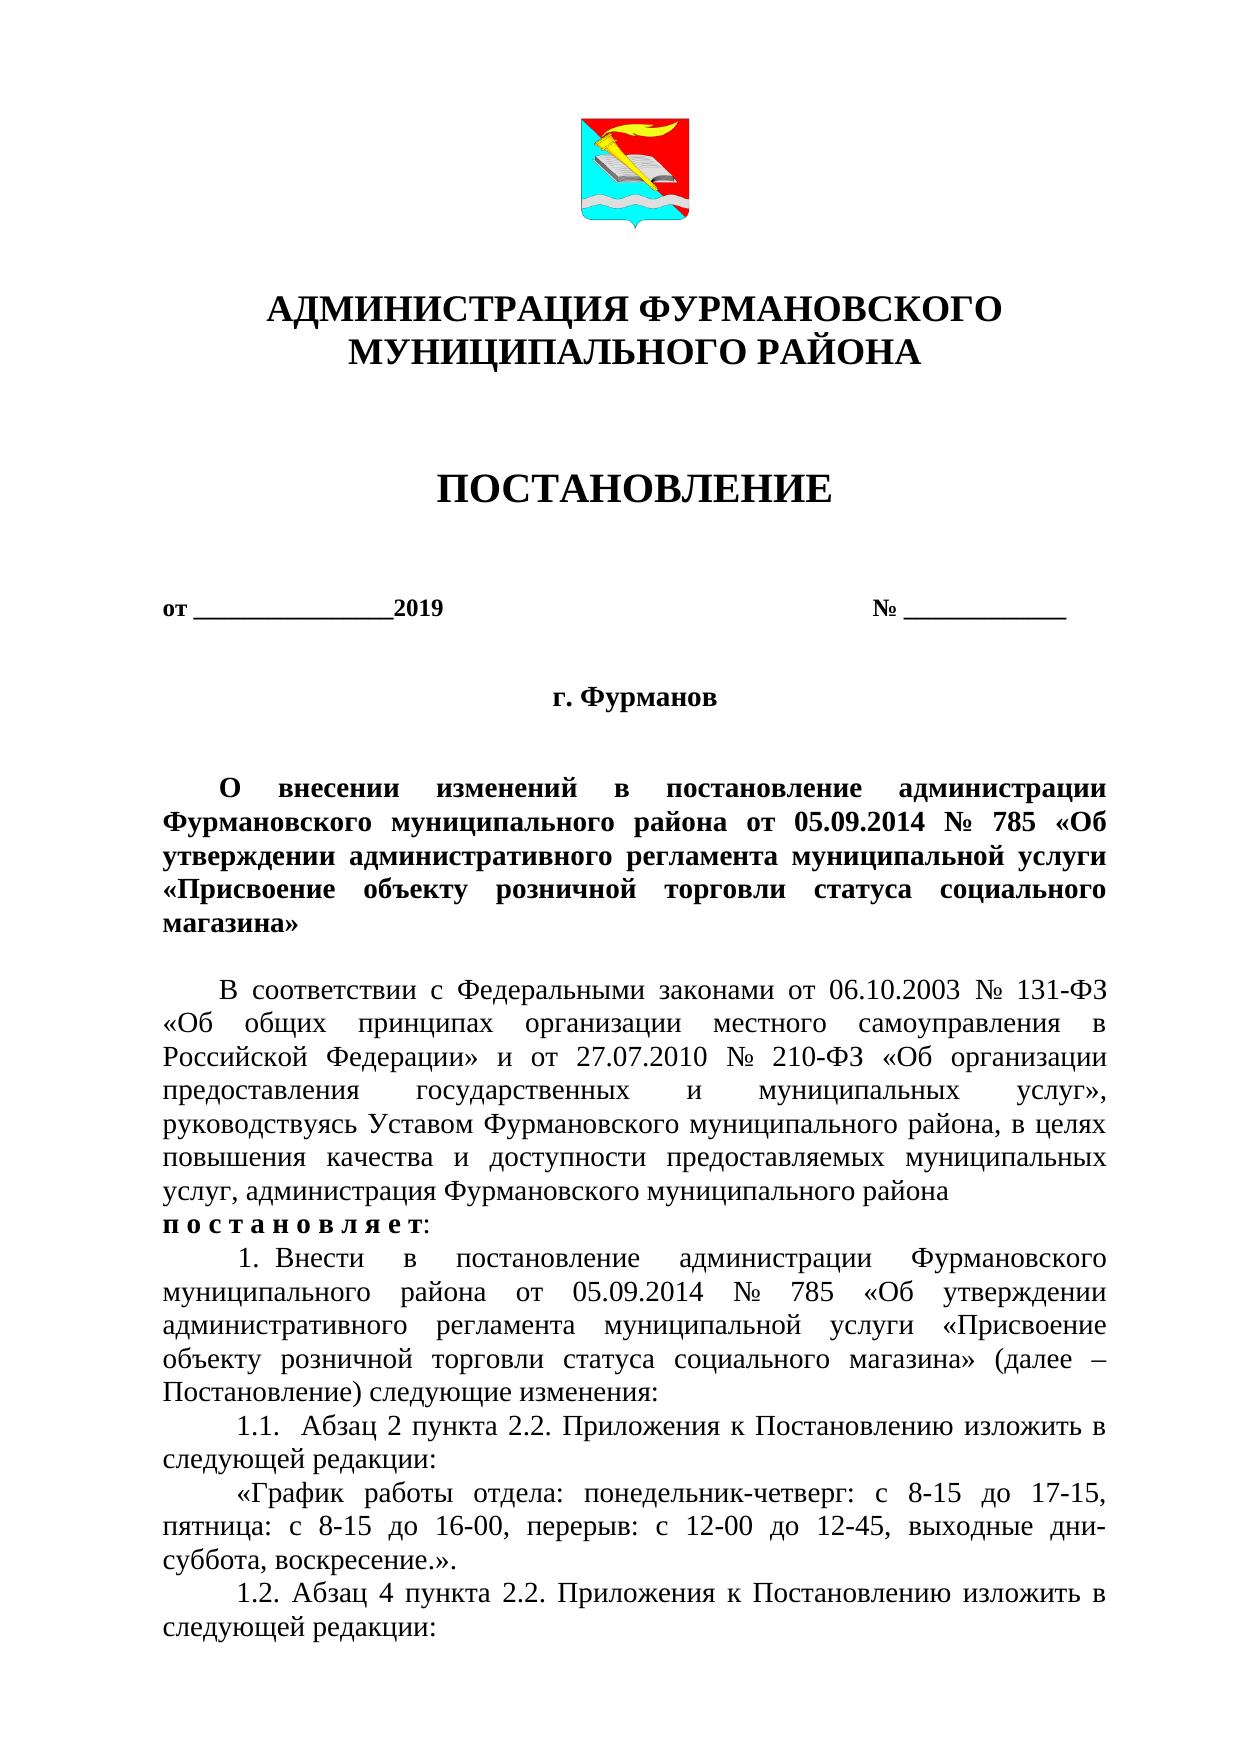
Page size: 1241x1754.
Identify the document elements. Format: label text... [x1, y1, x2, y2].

text «График работы отдела: понедельник-четверг: с 8-15 до 17-15, пятница: с 8-15 до 16-00, перерыв: с 12-00 до 12-45, выходные дни-суббота, воскресение.». [162, 1475, 1107, 1576]
text п о с т а н о в л я е т: [162, 1207, 1107, 1240]
text 1.2. Абзац 4 пункта 2.2. Приложения к Постановлению изложить в следующей редакции: [162, 1576, 1107, 1643]
text АДМИНИСТРАЦИЯ ФУРМАНОВСКОГО МУНИЦИПАЛЬНОГО РАЙОНА [162, 287, 1107, 373]
list Внести в постановление администрации Фурмановского муниципального района от № 785 «Об утверждении административного регламента муниципальной услуги «Присвоение объекту розничной торговли статуса социального магазина» (далее – Постановление) следующие изменения: [162, 1240, 1107, 1408]
picture [580, 118, 690, 229]
text от ________________2019 № _____________ [162, 593, 1107, 622]
text В соответствии с Федеральными законами от № 131-ФЗ «Об общих принципах организации местного самоуправления в Российской Федерации» и от № 210-ФЗ «Об организации предоставления государственных и муниципальных услуг», руководствуясь Уставом Фурмановского муниципального района, в целях повышения качества и доступности предоставляемых муниципальных услуг, администрация Фурмановского муниципального района [162, 972, 1107, 1207]
text ПОСТАНОВЛЕНИЕ [162, 464, 1107, 512]
text О внесении изменений в постановление администрации Фурмановского муниципального района от № 785 «Об утверждении административного регламента муниципальной услуги «Присвоение объекту розничной торговли статуса социального магазина» [162, 771, 1107, 938]
text 1.1. Абзац 2 пункта 2.2. Приложения к Постановлению изложить в следующей редакции: [162, 1408, 1107, 1475]
text г. Фурманов [162, 679, 1107, 713]
